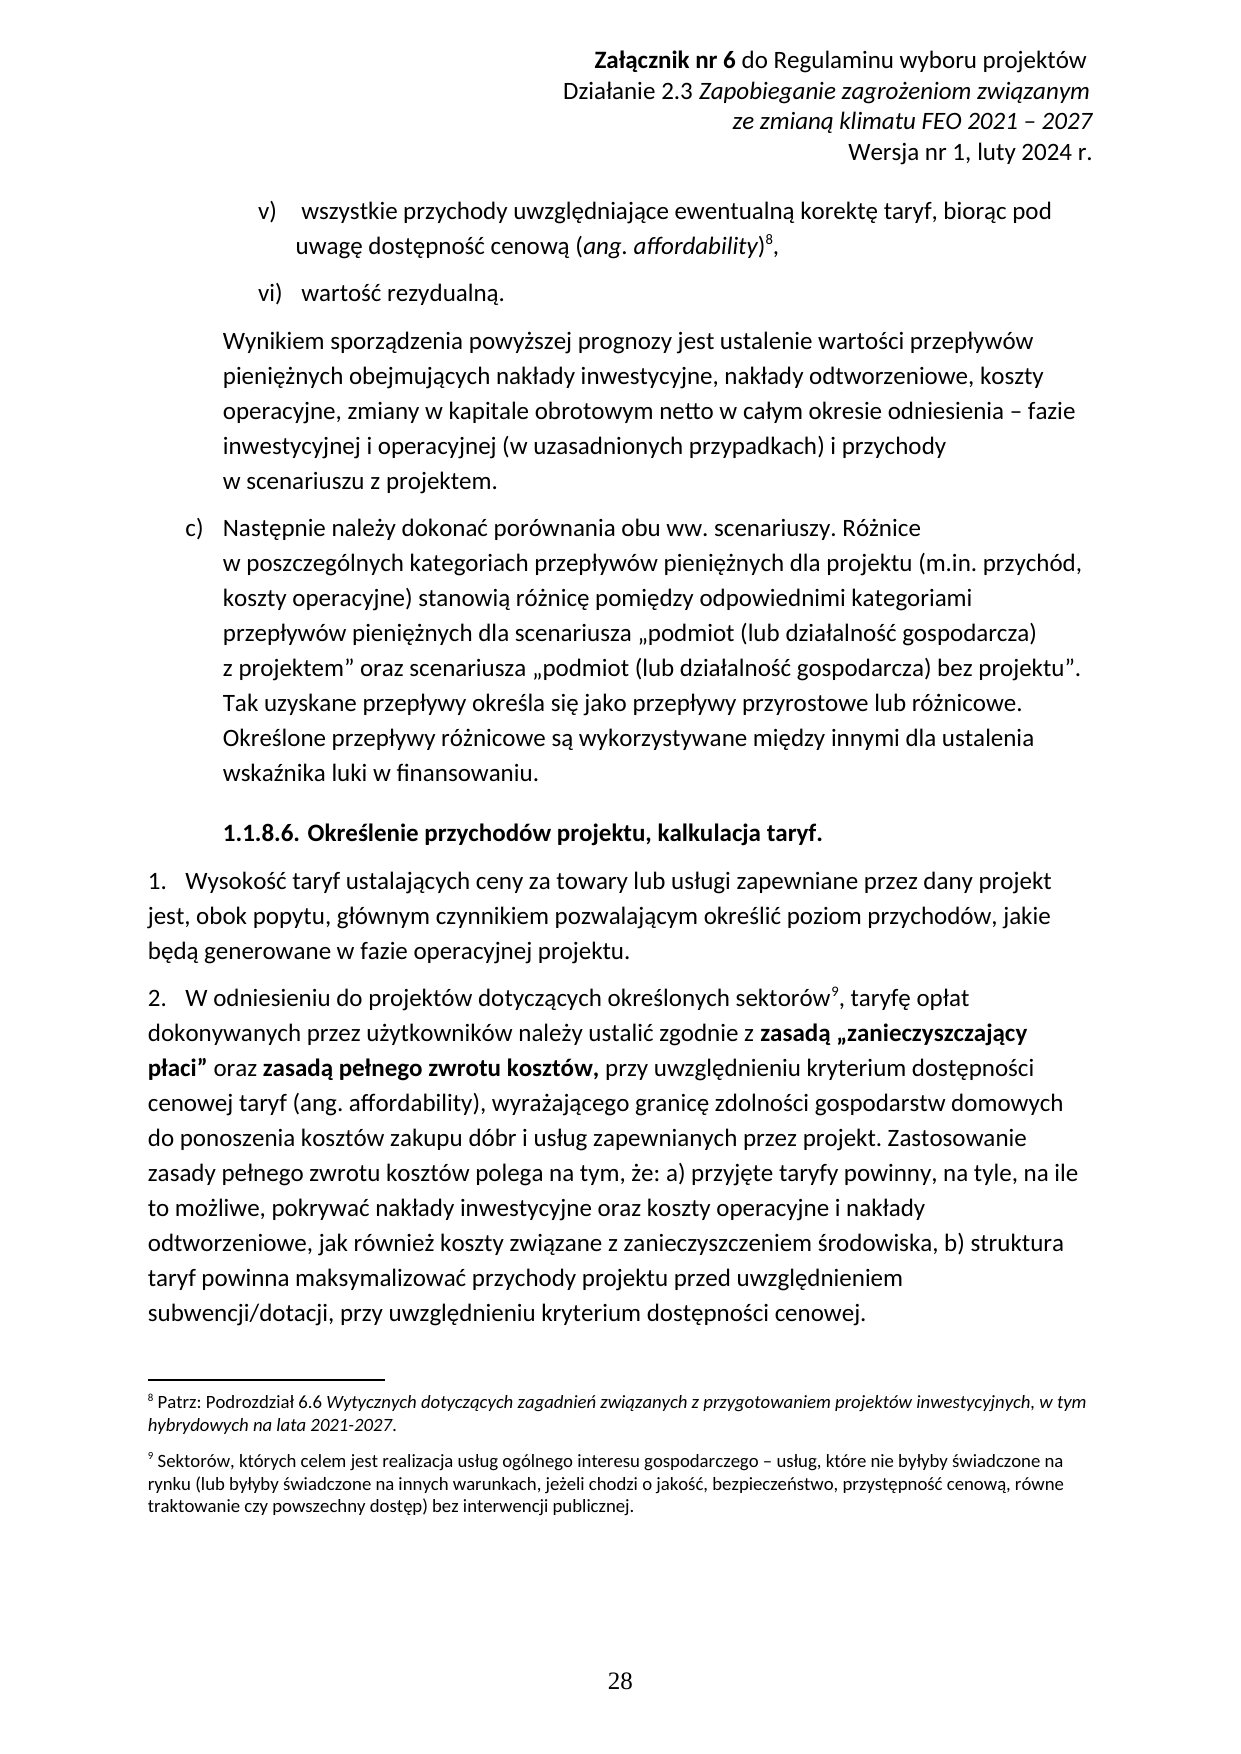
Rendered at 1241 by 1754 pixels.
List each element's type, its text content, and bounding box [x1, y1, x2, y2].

list wszystkie przychody uwzględniające ewentualną korektę taryf, biorąc pod uwagę dostępność cenową (ang. affordability), [258, 195, 1092, 261]
list Określenie przychodów projektu, kalkulacja taryf. [223, 818, 1092, 848]
list Następnie należy dokonać porównania obu ww. scenariuszy. Różnice w poszczególnych kategoriach przepływów pieniężnych dla projektu (m.in. przychód, koszty operacyjne) stanowią różnicę pomiędzy odpowiednimi kategoriami przepływów pieniężnych dla scenariusza „podmiot (lub działalność gospodarcza) z projektem” oraz scenariusza „podmiot (lub działalność gospodarcza) bez projektu”. Tak uzyskane przepływy określa się jako przepływy przyrostowe lub różnicowe. Określone przepływy różnicowe są wykorzystywane między innymi dla ustalenia wskaźnika luki w finansowaniu. [185, 513, 1092, 788]
text Wynikiem sporządzenia powyższej prognozy jest ustalenie wartości przepływów pieniężnych obejmujących nakłady inwestycyjne, nakłady odtworzeniowe, koszty operacyjne, zmiany w kapitale obrotowym netto w całym okresie odniesienia – fazie inwestycyjnej i operacyjnej (w uzasadnionych przypadkach) i przychody w scenariuszu z projektem. [223, 325, 1092, 496]
list wartość rezydualną. [258, 278, 1092, 308]
list Wysokość taryf ustalających ceny za towary lub usługi zapewniane przez dany projekt jest, obok popytu, głównym czynnikiem pozwalającym określić poziom przychodów, jakie będą generowane w fazie operacyjnej projektu. [148, 865, 1092, 966]
list W odniesieniu do projektów dotyczących określonych sektorów, taryfę opłat dokonywanych przez użytkowników należy ustalić zgodnie z zasadą „zanieczyszczający płaci” oraz zasadą pełnego zwrotu kosztów, przy uwzględnieniu kryterium dostępności cenowej taryf (ang. affordability), wyrażającego granicę zdolności gospodarstw domowych do ponoszenia kosztów zakupu dóbr i usług zapewnianych przez projekt. Zastosowanie zasady pełnego zwrotu kosztów polega na tym, że: a) przyjęte taryfy powinny, na tyle, na ile to możliwe, pokrywać nakłady inwestycyjne oraz koszty operacyjne i nakłady odtworzeniowe, jak również koszty związane z zanieczyszczeniem środowiska, b) struktura taryf powinna maksymalizować przychody projektu przed uwzględnieniem subwencji/dotacji, przy uwzględnieniu kryterium dostępności cenowej. [148, 983, 1092, 1328]
